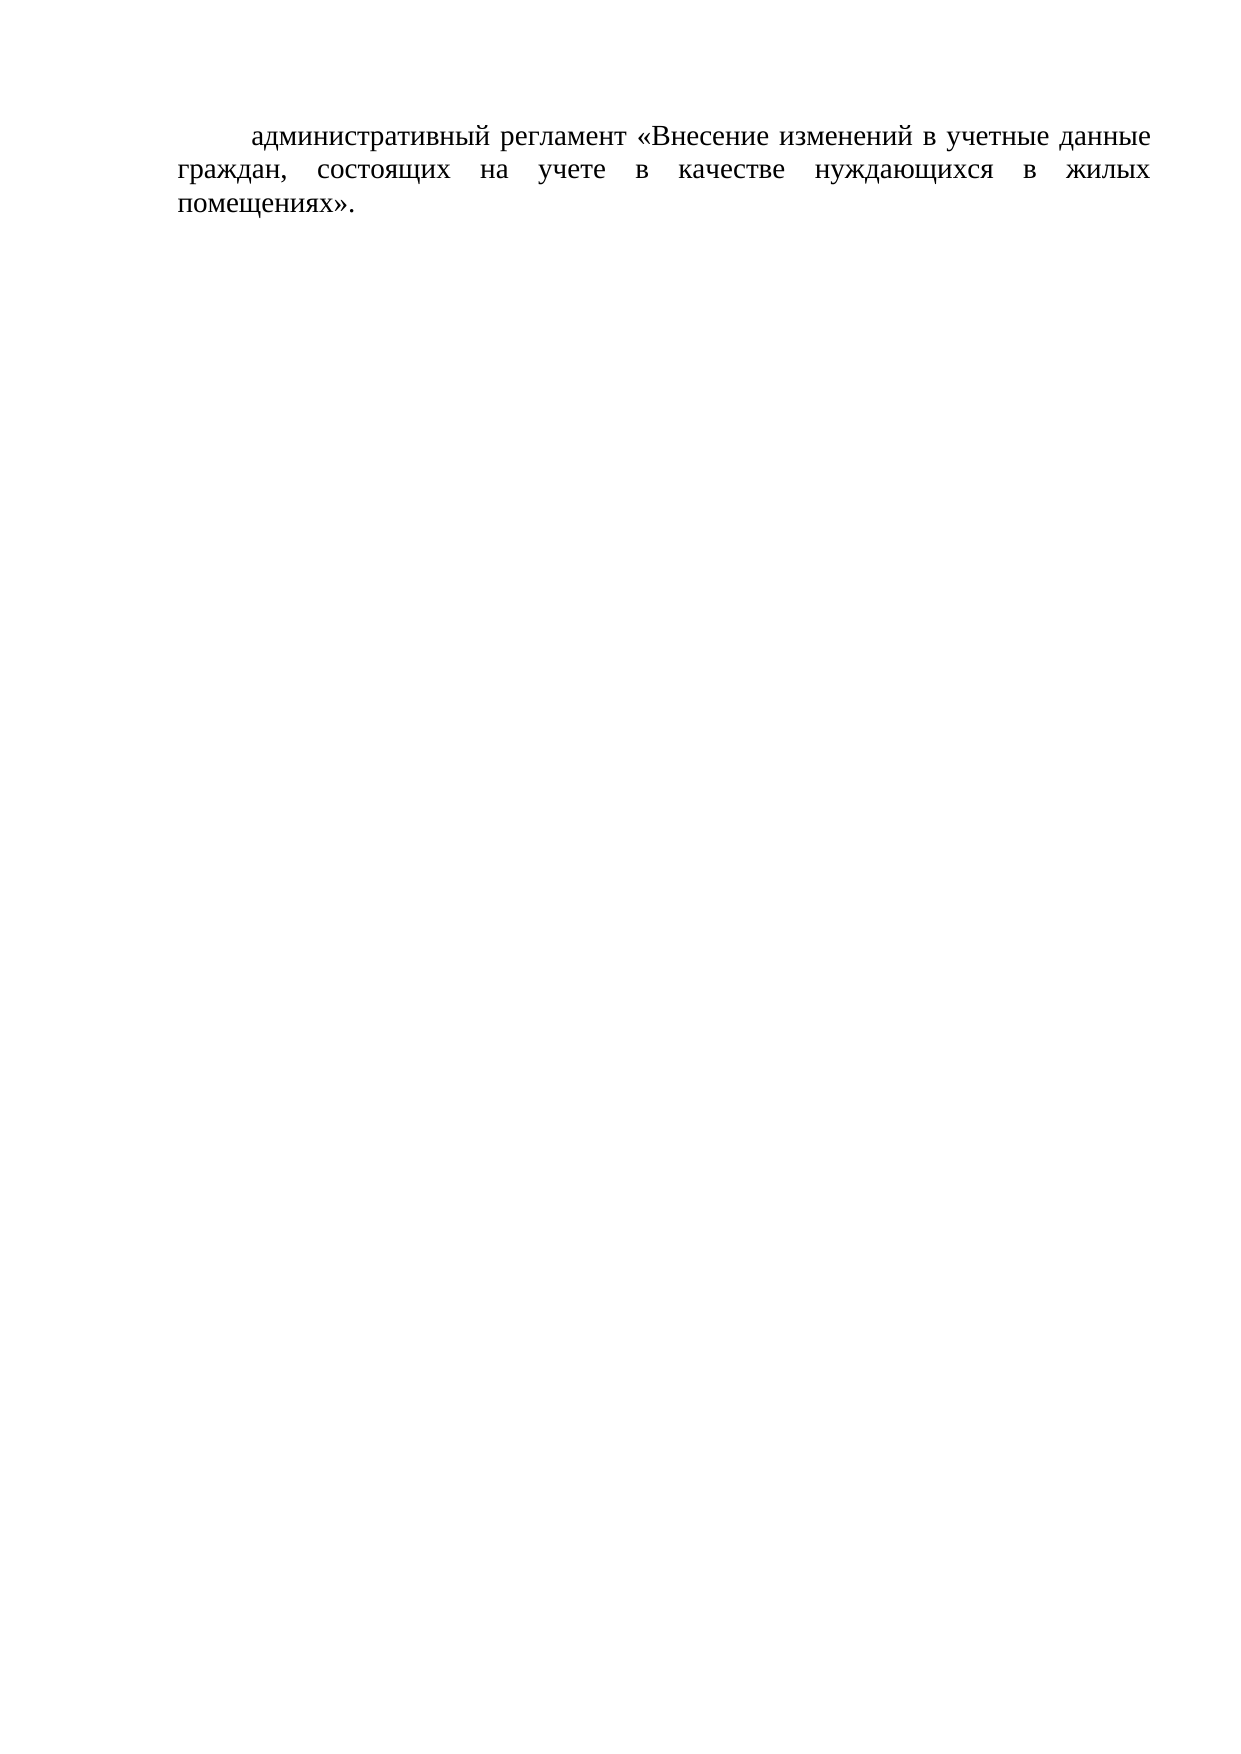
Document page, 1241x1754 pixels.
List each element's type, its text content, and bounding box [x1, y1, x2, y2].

text административный регламент «Внесение изменений в учетные данные граждан, состоящих на учете в качестве нуждающихся в жилых помещениях». [177, 118, 1152, 219]
